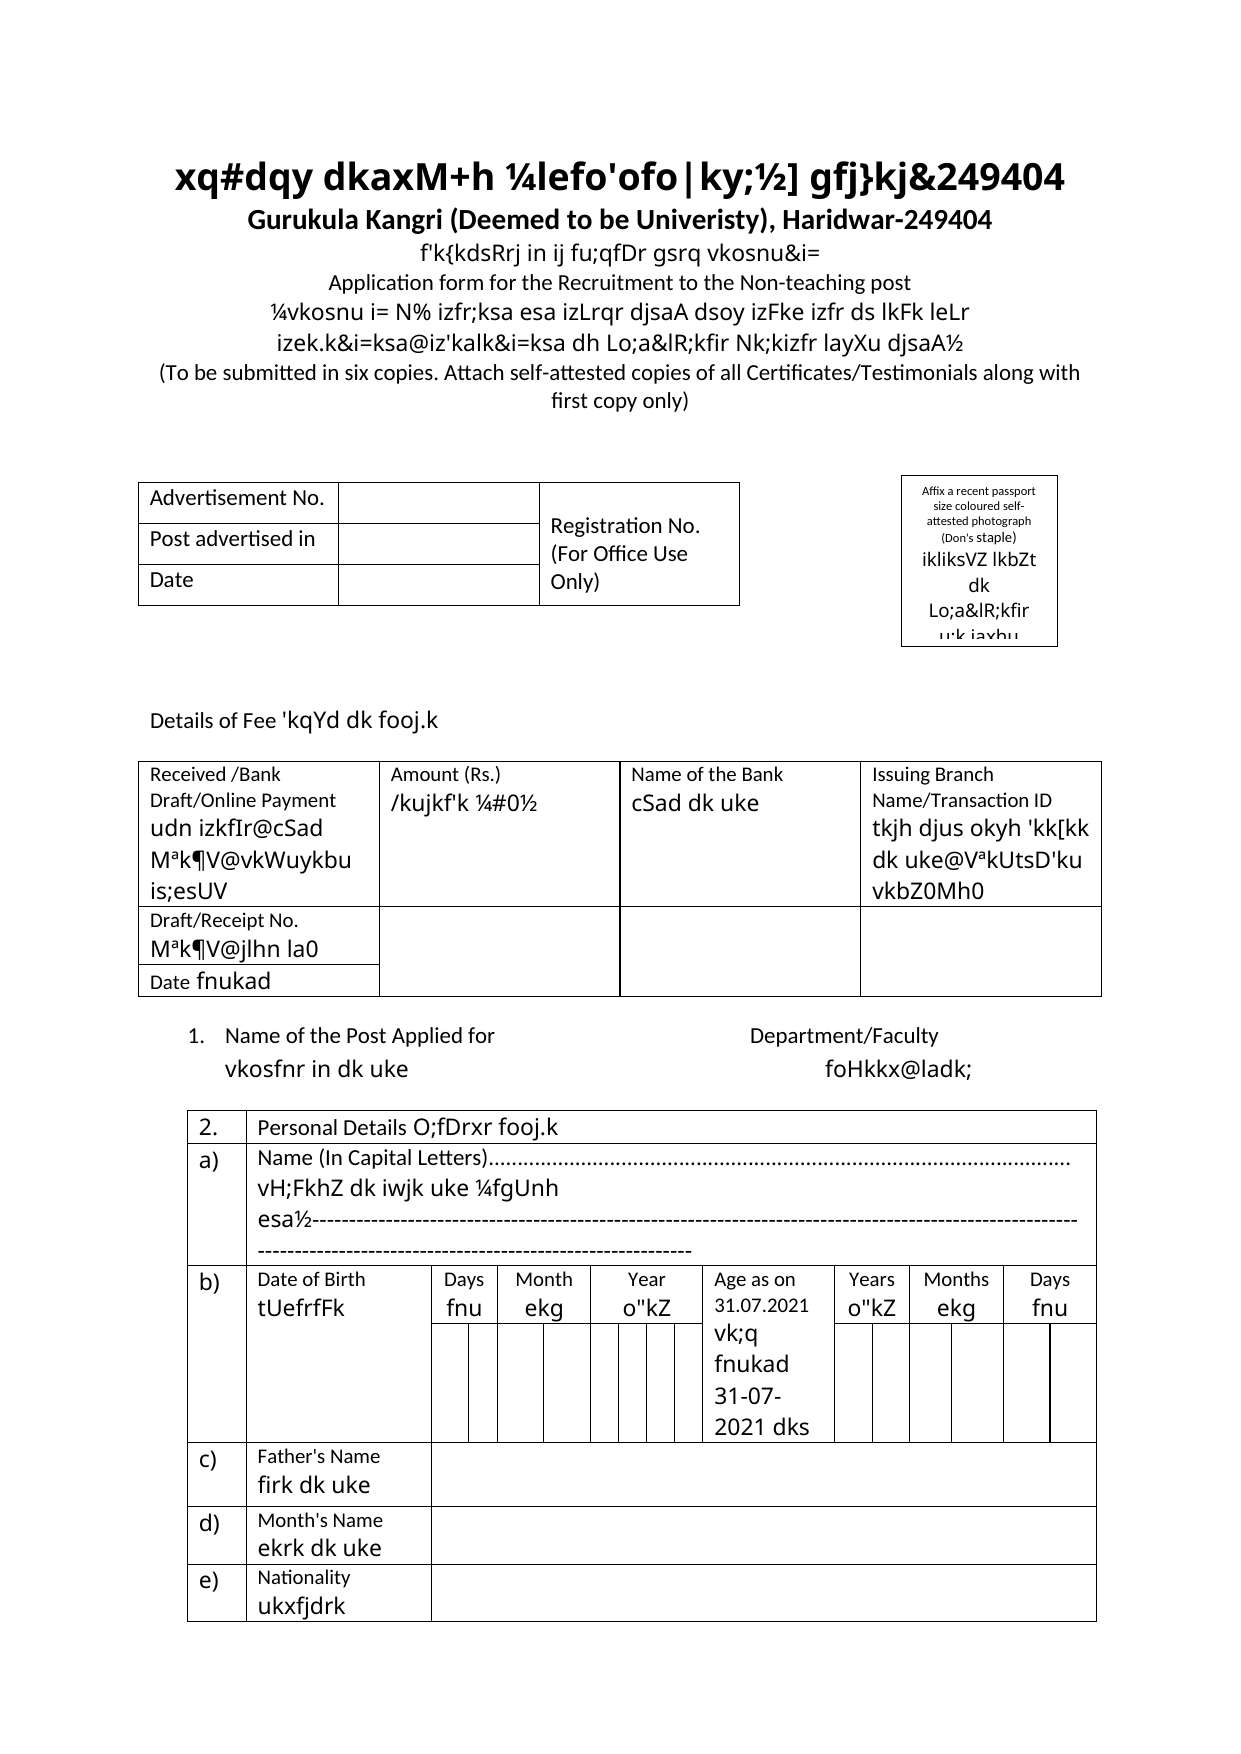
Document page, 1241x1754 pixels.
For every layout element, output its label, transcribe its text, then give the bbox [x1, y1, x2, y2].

table_cell [432, 1565, 1096, 1621]
table_cell d) [188, 1507, 246, 1563]
table_cell Post advertised in [139, 524, 338, 564]
table_cell [647, 1324, 674, 1442]
table_header Amount (Rs.) /kujkf'k ¼#0½ [380, 762, 619, 906]
table_cell [952, 1324, 1003, 1442]
table_cell Days fnu [1004, 1266, 1096, 1323]
table_cell [469, 1324, 497, 1442]
table_cell Draft/Receipt No. Mªk¶V@jlhn la0 [139, 907, 379, 964]
text (To be submitted in six copies. Attach self-attested copies of all Certificates/Testimonials along with first copy only) [150, 358, 1090, 414]
table_cell [432, 1443, 1096, 1506]
table_header Personal Details O;fDrxr fooj.k [247, 1111, 1096, 1142]
table_cell [339, 524, 539, 564]
table_cell [591, 1324, 618, 1442]
table_cell Month ekg [498, 1266, 590, 1323]
table_header Issuing Branch Name/Transaction ID tkjh djus okyh 'kk[kk dk uke@VªkUtsD'ku vkbZ0Mh0 [861, 762, 1101, 906]
text ¼vkosnu i= N% izfr;ksa esa izLrqr djsaA dsoy izFke izfr ds lkFk leLr izek.k&i=ksa@iz'kalk&i=ksa dh Lo;a&lR;kfir Nk;kizfr layXu djsaA½ [150, 296, 1090, 358]
table_cell Date [139, 565, 338, 605]
list vkosfnr in dk uke foHkkx@ladk; [225, 1053, 1090, 1085]
table_cell Year o"kZ [591, 1266, 702, 1323]
table_header Advertisement No. [139, 483, 338, 523]
table_cell [544, 1324, 590, 1442]
table_cell Date fnukad [139, 965, 379, 996]
table_header Received /Bank Draft/Online Payment udn izkfIr@cSad Mªk¶V@vkWuykbu is;esUV [139, 762, 379, 906]
table_cell Days fnu [432, 1266, 497, 1323]
table_cell Father's Name firk dk uke [247, 1443, 431, 1506]
list Name of the Post Applied for Department/Faculty [187, 1021, 1090, 1049]
table_cell Month's Name ekrk dk uke [247, 1507, 431, 1563]
text Gurukula Kangri (Deemed to be Univeristy), Haridwar-249404 [150, 201, 1090, 237]
table_cell Nationality ukxfjdrk [247, 1565, 431, 1621]
table_header Name of the Bank cSad dk uke [621, 762, 860, 906]
text Application form for the Recruitment to the Non-teaching post [150, 268, 1090, 296]
table_cell [675, 1324, 702, 1442]
table_cell Date of Birth tUefrfFk [247, 1266, 431, 1442]
table_cell [432, 1507, 1096, 1563]
table_cell Name (In Capital Letters)..................................................................................................... vH;FkhZ dk iwjk uke ¼fgUnh esa½------------------------------------------------------------------------------------------------------------------------------------------------------------------- [247, 1144, 1096, 1265]
table_cell a) [188, 1144, 246, 1265]
text f'k{kdsRrj in ij fu;qfDr gsrq vkosnu&i= [150, 237, 1090, 268]
table_cell e) [188, 1565, 246, 1621]
table_cell Age as on 31.07.2021 vk;q fnukad 31-07-2021 dks [703, 1266, 834, 1442]
table_cell [1051, 1324, 1096, 1442]
table_cell [432, 1324, 468, 1442]
text Details of Fee 'kqYd dk fooj.k [150, 704, 1090, 735]
text xq#dqy dkaxM+h ¼lefo'ofo|ky;½] gfj}kj&249404 [150, 150, 1090, 201]
table_cell [1004, 1324, 1049, 1442]
table_cell [835, 1324, 872, 1442]
table_cell [873, 1324, 909, 1442]
table_header [339, 483, 539, 523]
table_cell [619, 1324, 646, 1442]
table_cell [498, 1324, 543, 1442]
table_cell b) [188, 1266, 246, 1442]
table_cell [339, 565, 539, 605]
table_cell [861, 907, 1101, 996]
table_cell [380, 907, 619, 996]
table_header Registration No. (For Office Use Only) [540, 483, 739, 605]
table_cell [621, 907, 860, 996]
table_cell Months ekg [910, 1266, 1003, 1323]
table_cell [910, 1324, 951, 1442]
table_header 2. [188, 1111, 246, 1142]
table_cell c) [188, 1443, 246, 1506]
table_cell Years o"kZ [835, 1266, 909, 1323]
